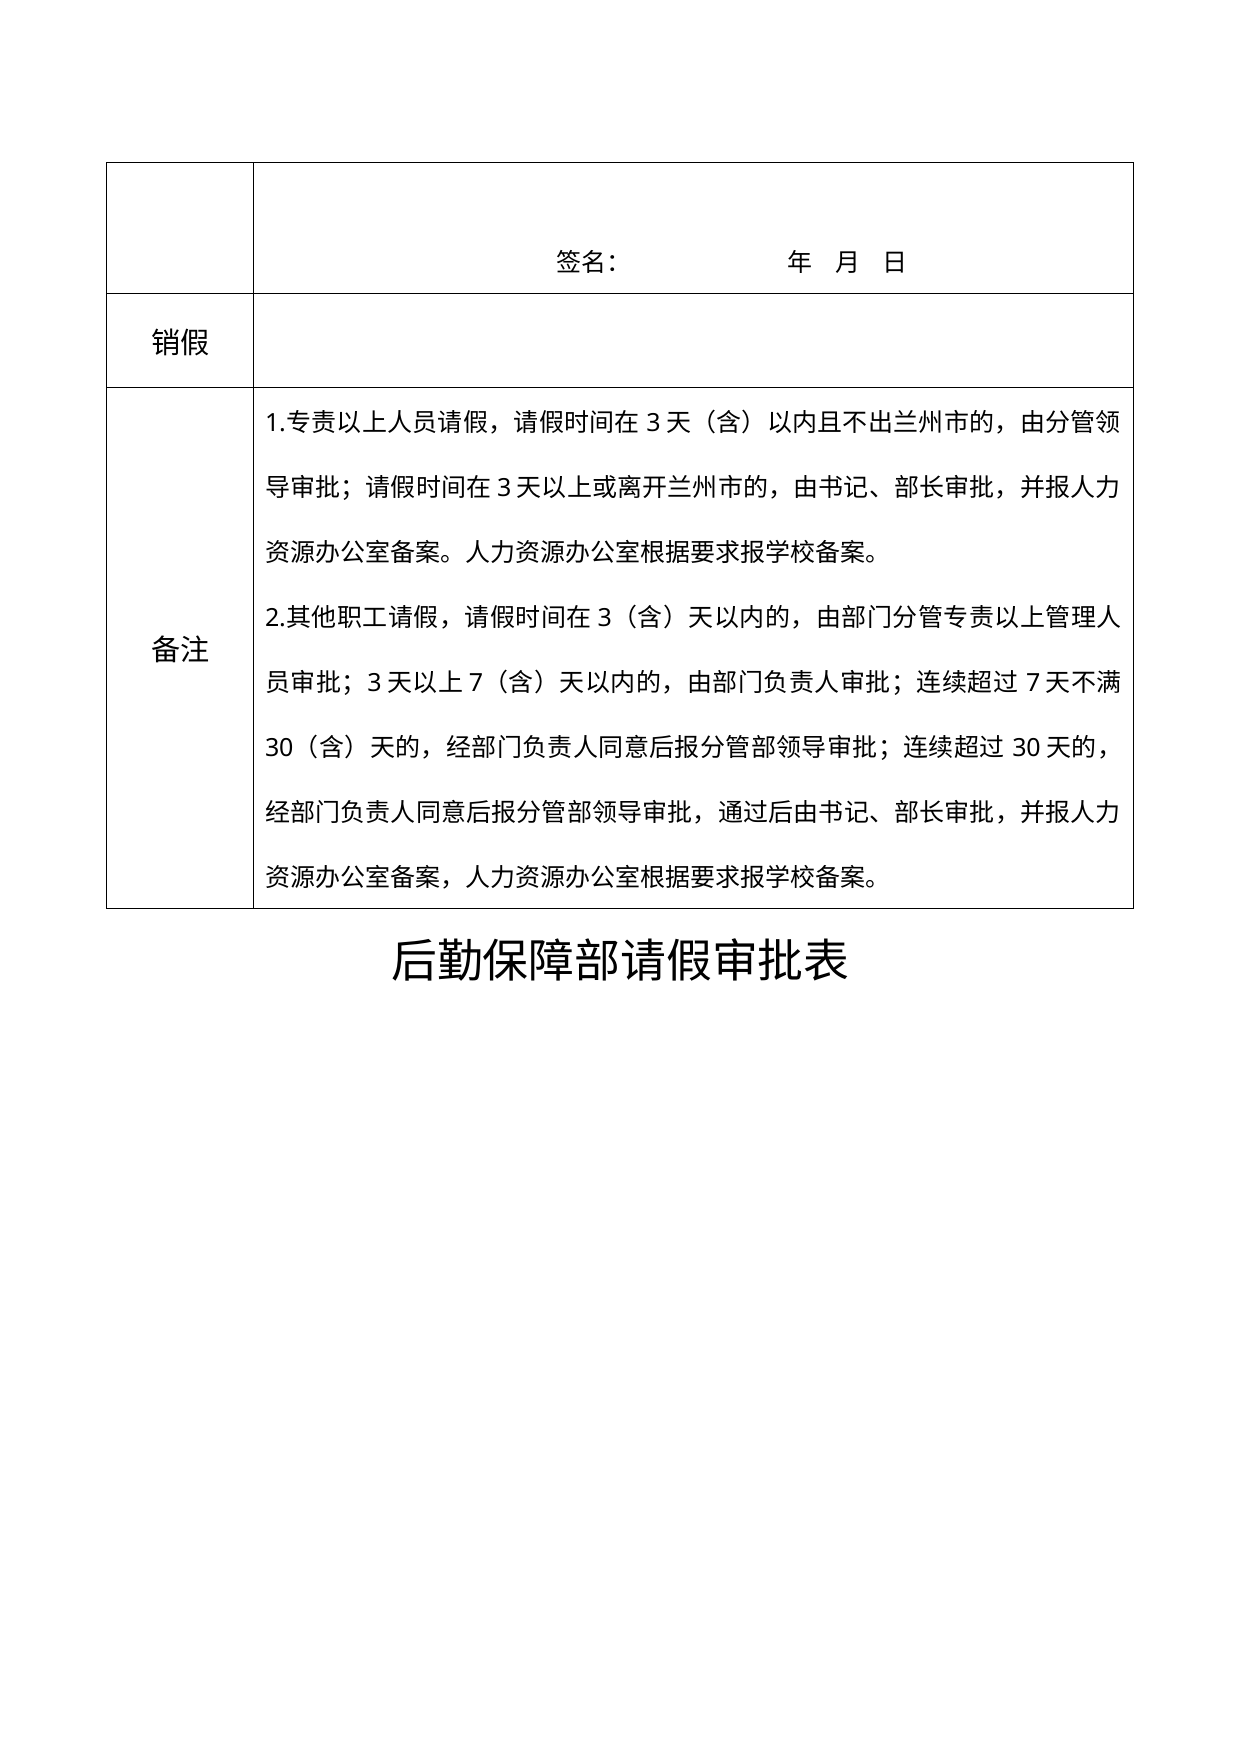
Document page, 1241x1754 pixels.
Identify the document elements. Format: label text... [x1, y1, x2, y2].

table_cell 签名： 年 月 日 [254, 163, 1133, 293]
table_cell [254, 294, 1133, 387]
text 后勤保障部请假审批表 [187, 909, 1053, 1007]
table_cell 销假 [107, 294, 253, 387]
table_cell 1.专责以上人员请假，请假时间在3天（含）以内且不出兰州市的，由分管领导审批；请假时间在3天以上或离开兰州市的，由书记、部长审批，并报人力资源办公室备案。人力资源办公室根据要求报学校备案。 2.其他职工请假，请假时间在3（含）天以内的，由部门分管专责以上管理人员审批；3天以上7（含）天以内的，由部门负责人审批；连续超过7天不满30（含）天的，经部门负责人同意后报分管部领导审批；连续超过30天的，经部门负责人同意后报分管部领导审批，通过后由书记、部长审批，并报人力资源办公室备案，人力资源办公室根据要求报学校备案。 [254, 388, 1133, 908]
table_cell 备注 [107, 388, 253, 908]
